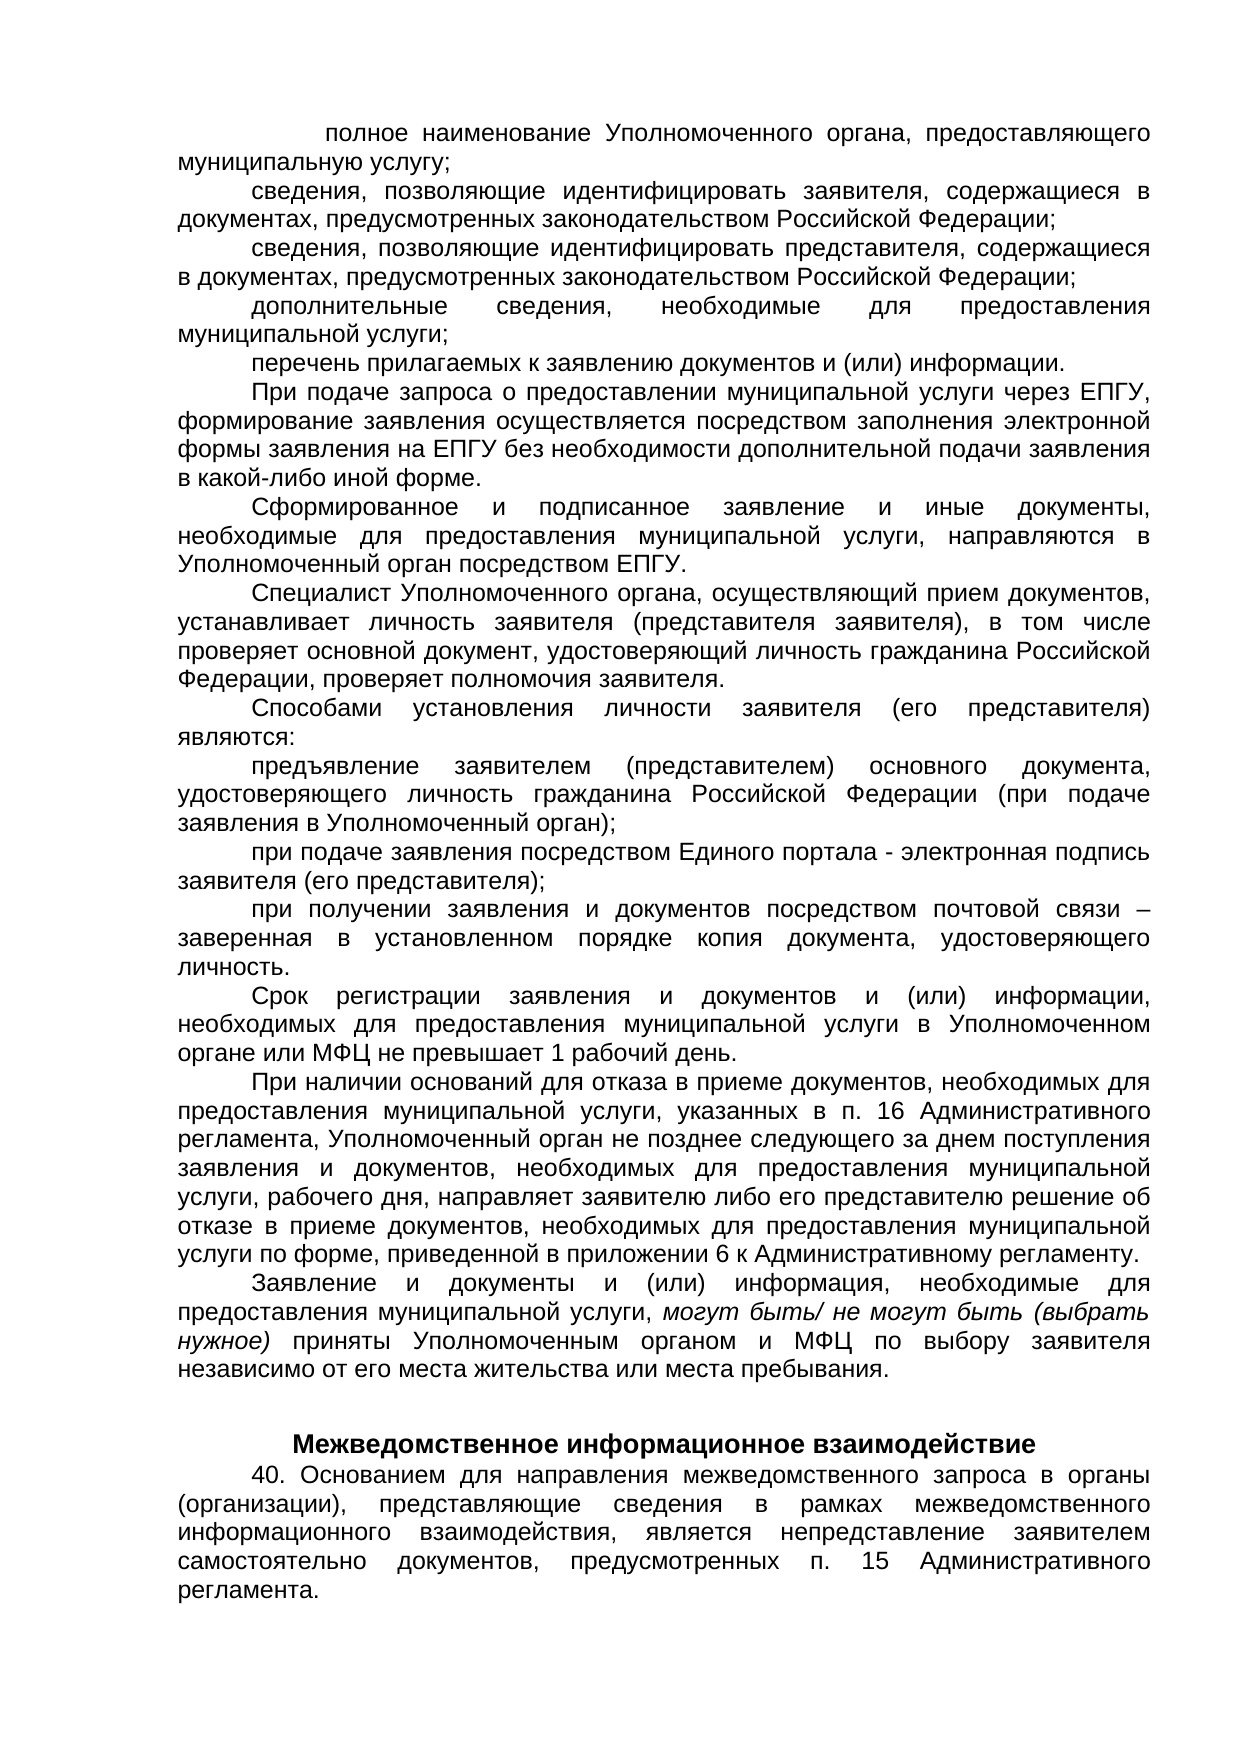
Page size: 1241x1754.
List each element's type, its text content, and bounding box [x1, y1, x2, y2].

text предъявление заявителем (представителем) основного документа, удостоверяющего личность гражданина Российской Федерации (при подаче заявления в Уполномоченный орган); [177, 751, 1152, 837]
text сведения, позволяющие идентифицировать заявителя, содержащиеся в документах, предусмотренных законодательством Российской Федерации; [177, 176, 1152, 233]
text При наличии оснований для отказа в приеме документов, необходимых для предоставления муниципальной услуги, указанных в п. 16 Административного регламента, Уполномоченный орган не позднее следующего за днем поступления заявления и документов, необходимых для предоставления муниципальной услуги, рабочего дня, направляет заявителю либо его представителю решение об отказе в приеме документов, необходимых для предоставления муниципальной услуги по форме, приведенной в приложении 6 к Административному регламенту. [177, 1067, 1152, 1268]
text при получении заявления и документов посредством почтовой связи – заверенная в установленном порядке копия документа, удостоверяющего личность. [177, 894, 1152, 981]
text при подаче заявления посредством Единого портала - электронная подпись заявителя (его представителя); [177, 837, 1152, 894]
text Заявление и документы и (или) информация, необходимые для предоставления муниципальной услуги, могут быть/ не могут быть (выбрать нужное) приняты Уполномоченным органом и МФЦ по выбору заявителя независимо от его места жительства или места пребывания. [177, 1268, 1152, 1383]
text полное наименование Уполномоченного органа, предоставляющего муниципальную услугу; [177, 118, 1152, 176]
text перечень прилагаемых к заявлению документов и (или) информации. [177, 348, 1152, 377]
text дополнительные сведения, необходимые для предоставления муниципальной услуги; [177, 291, 1152, 348]
text Межведомственное информационное взаимодействие [177, 1428, 1152, 1460]
text Сформированное и подписанное заявление и иные документы, необходимые для предоставления муниципальной услуги, направляются в Уполномоченный орган посредством ЕПГУ. [177, 492, 1152, 578]
text сведения, позволяющие идентифицировать представителя, содержащиеся в документах, предусмотренных законодательством Российской Федерации; [177, 233, 1152, 291]
text Способами установления личности заявителя (его представителя) являются: [177, 693, 1152, 751]
text 40. Основанием для направления межведомственного запроса в органы (организации), представляющие сведения в рамках межведомственного информационного взаимодействия, является непредставление заявителем самостоятельно документов, предусмотренных п. 15 Административного регламента. [177, 1460, 1152, 1603]
text Специалист Уполномоченного органа, осуществляющий прием документов, устанавливает личность заявителя (представителя заявителя), в том числе проверяет основной документ, удостоверяющий личность гражданина Российской Федерации, проверяет полномочия заявителя. [177, 578, 1152, 693]
text При подаче запроса о предоставлении муниципальной услуги через ЕПГУ, формирование заявления осуществляется посредством заполнения электронной формы заявления на ЕПГУ без необходимости дополнительной подачи заявления в какой-либо иной форме. [177, 377, 1152, 492]
text Срок регистрации заявления и документов и (или) информации, необходимых для предоставления муниципальной услуги в Уполномоченном органе или МФЦ не превышает 1 рабочий день. [177, 981, 1152, 1067]
